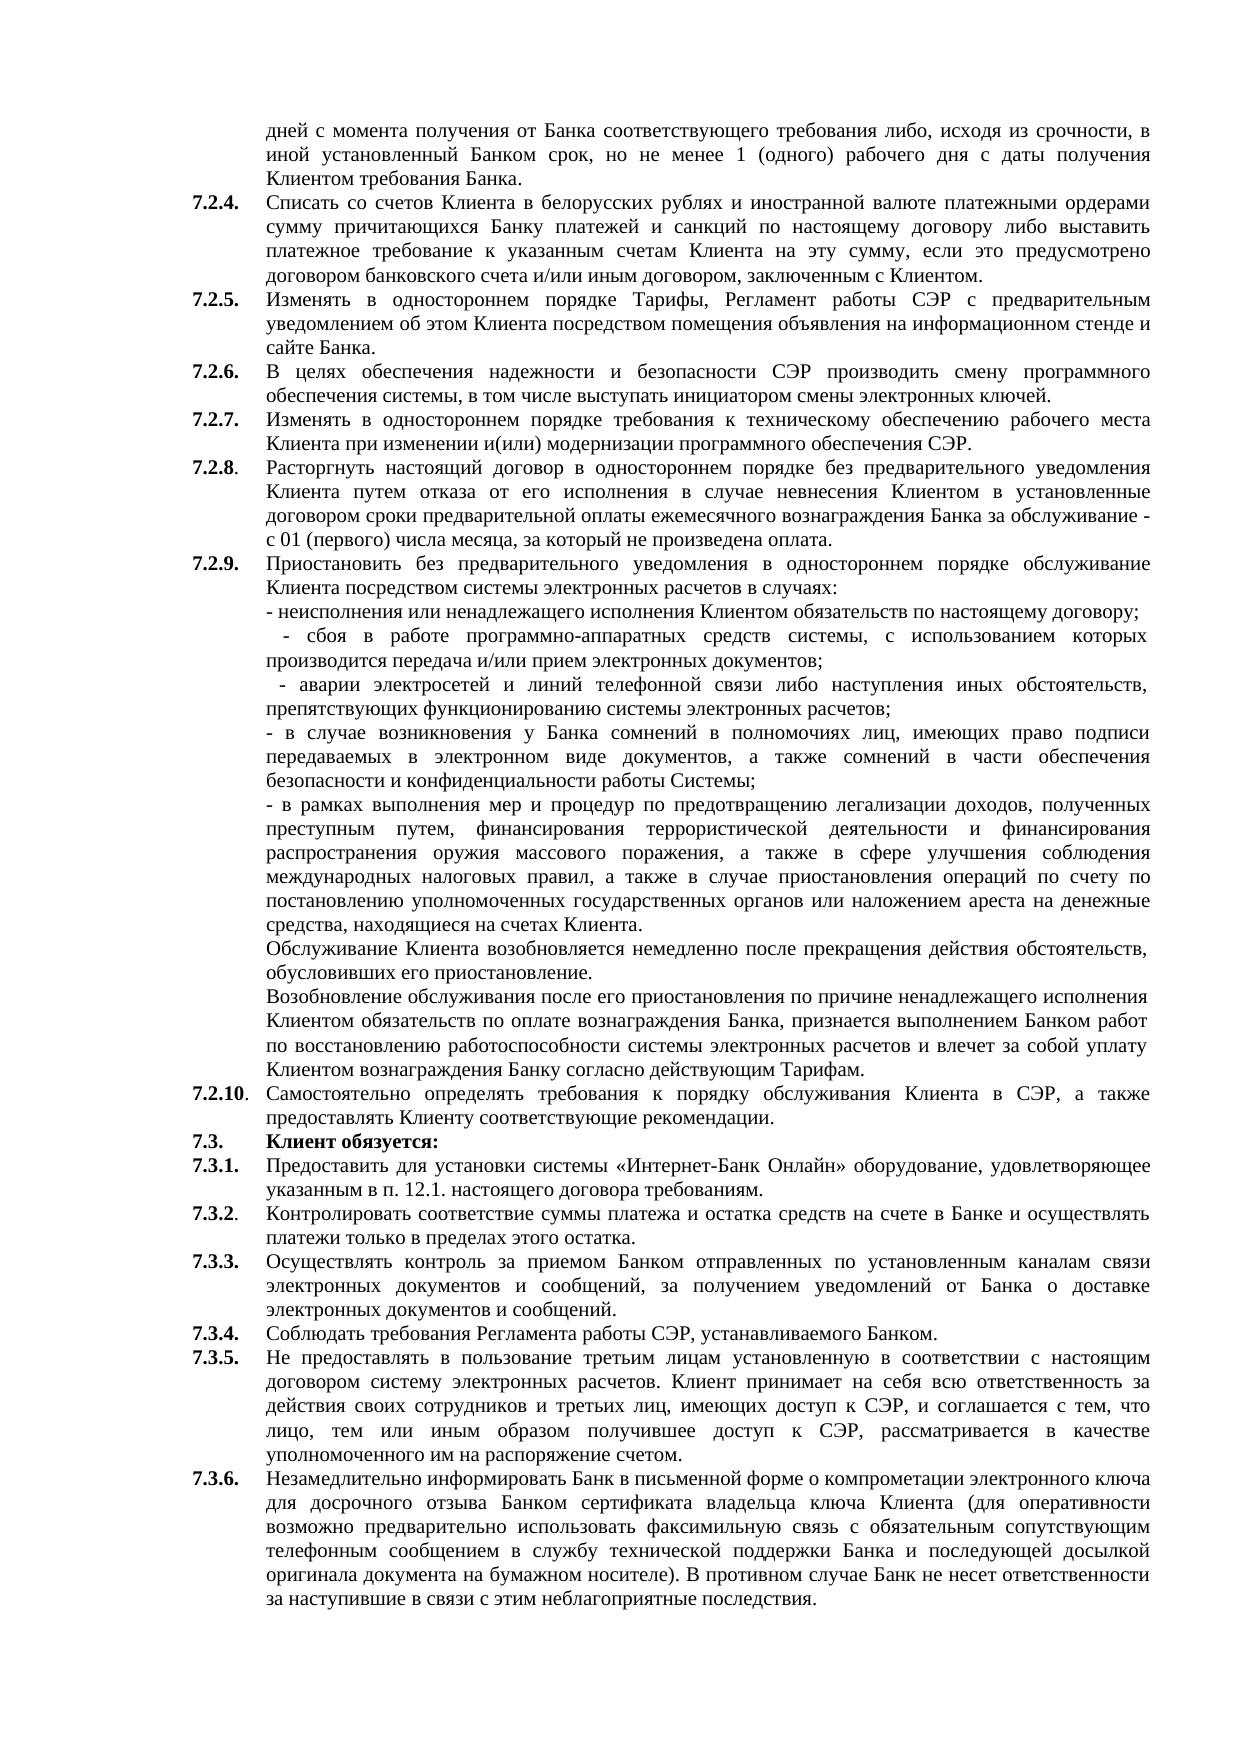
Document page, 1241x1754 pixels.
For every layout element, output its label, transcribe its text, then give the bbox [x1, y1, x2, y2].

text 7.2.8. Расторгнуть настоящий договор в одностороннем порядке без предварительного уведомления Клиента путем отказа от его исполнения в случае невнесения Клиентом в установленные договором сроки предварительной оплаты ежемесячного вознаграждения Банка за обслуживание - с 01 (первого) числа месяца, за который не произведена оплата. [192, 455, 1152, 551]
text 7.3.5. Не предоставлять в пользование третьим лицам установленную в соответствии с настоящим договором систему электронных расчетов. Клиент принимает на себя всю ответственность за действия своих сотрудников и третьих лиц, имеющих доступ к СЭР, и соглашается с тем, что лицо, тем или иным образом получившее доступ к СЭР, рассматривается в качестве уполномоченного им на распоряжение счетом. [192, 1345, 1152, 1466]
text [192, 118, 1152, 190]
text - сбоя в работе программно-аппаратных средств системы, с использованием которых производится передача и/или прием электронных документов; [192, 623, 1149, 672]
text - в случае возникновения у Банка сомнений в полномочиях лиц, имеющих право подписи передаваемых в электронном виде документов, а также сомнений в части обеспечения безопасности и конфиденциальности работы Системы; [266, 720, 1152, 792]
text 7.3.2. Контролировать соответствие суммы платежа и остатка средств на счете в Банке и осуществлять платежи только в пределах этого остатка. [192, 1201, 1152, 1249]
text 7.3.1. Предоставить для установки системы «Интернет-Банк Онлайн» оборудование, удовлетворяющее указанным в п. 12.1. настоящего договора требованиям. [192, 1153, 1152, 1201]
text - в рамках выполнения мер и процедур по предотвращению легализации доходов, полученных преступным путем, финансирования террористической деятельности и финансирования распространения оружия массового поражения, а также в сфере улучшения соблюдения международных налоговых правил, а также в случае приостановления операций по счету по постановлению уполномоченных государственных органов или наложением ареста на денежные средства, находящиеся на счетах Клиента. [266, 792, 1152, 936]
text 7.2.9. Приостановить без предварительного уведомления в одностороннем порядке обслуживание Клиента посредством системы электронных расчетов в случаях: [192, 551, 1152, 599]
text 7.2.5. Изменять в одностороннем порядке Тарифы, Регламент работы СЭР с предварительным уведомлением об этом Клиента посредством помещения объявления на информационном стенде и сайте Банка. [192, 287, 1152, 359]
text 7.3.6. Незамедлительно информировать Банк в письменной форме о компрометации электронного ключа для досрочного отзыва Банком сертификата владельца ключа Клиента (для оперативности возможно предварительно использовать факсимильную связь с обязательным сопутствующим телефонным сообщением в службу технической поддержки Банка и последующей досылкой оригинала документа на бумажном носителе). В противном случае Банк не несет ответственности за наступившие в связи с этим неблагоприятные последствия. [192, 1466, 1152, 1610]
text - неисполнения или ненадлежащего исполнения Клиентом обязательств по настоящему договору; [266, 599, 1152, 623]
text Обслуживание Клиента возобновляется немедленно после прекращения действия обстоятельств, обусловивших его приостановление. [266, 936, 1149, 984]
text 7.3.3. Осуществлять контроль за приемом Банком отправленных по установленным каналам связи электронных документов и сообщений, за получением уведомлений от Банка о доставке электронных документов и сообщений. [192, 1249, 1152, 1321]
text Возобновление обслуживания после его приостановления по причине ненадлежащего исполнения Клиентом обязательств по оплате вознаграждения Банка, признается выполнением Банком работ по восстановлению работоспособности системы электронных расчетов и влечет за собой уплату Клиентом вознаграждения Банку согласно действующим Тарифам. [266, 984, 1149, 1081]
text 7.2.10. Самостоятельно определять требования к порядку обслуживания Клиента в СЭР, а также предоставлять Клиенту соответствующие рекомендации. [192, 1081, 1152, 1129]
text - аварии электросетей и линий телефонной связи либо наступления иных обстоятельств, препятствующих функционированию системы электронных расчетов; [192, 672, 1149, 720]
list Клиент обязуется: [192, 1129, 1152, 1153]
text 7.2.4. Списать со счетов Клиента в белорусских рублях и иностранной валюте платежными ордерами сумму причитающихся Банку платежей и санкций по настоящему договору либо выставить платежное требование к указанным счетам Клиента на эту сумму, если это предусмотрено договором банковского счета и/или иным договором, заключенным с Клиентом. [192, 190, 1152, 287]
text 7.3.4. Соблюдать требования Регламента работы СЭР, устанавливаемого Банком. [192, 1321, 1152, 1345]
text 7.2.6. В целях обеспечения надежности и безопасности СЭР производить смену программного обеспечения системы, в том числе выступать инициатором смены электронных ключей. [192, 359, 1152, 407]
text 7.2.7. Изменять в одностороннем порядке требования к техническому обеспечению рабочего места Клиента при изменении и(или) модернизации программного обеспечения СЭР. [192, 407, 1152, 455]
